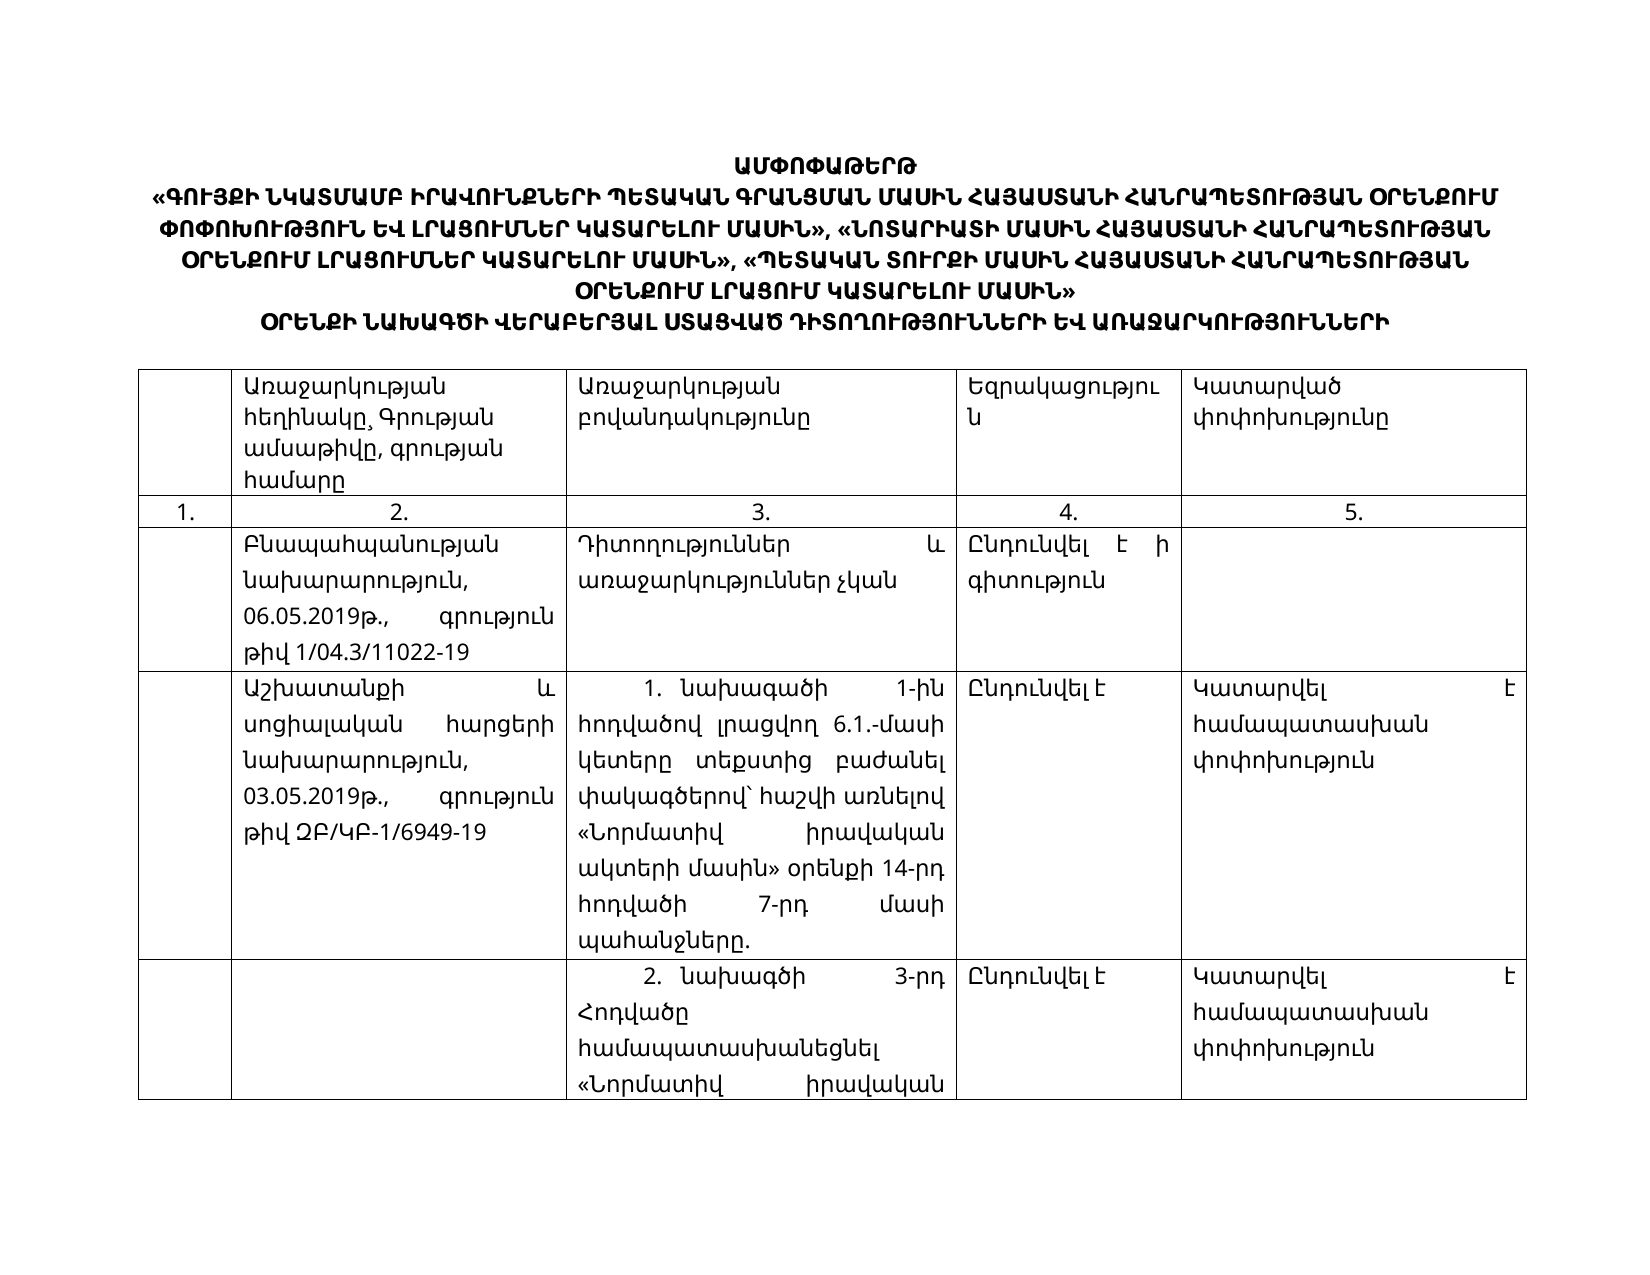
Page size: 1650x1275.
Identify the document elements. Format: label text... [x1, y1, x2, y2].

table_cell [1182, 528, 1526, 671]
text ԱՄՓՈՓԱԹԵՐԹ [150, 150, 1500, 181]
table_cell Ընդունվել է ի գիտություն [957, 528, 1181, 671]
table_cell 2. [232, 496, 566, 527]
table_header Եզրակացություն [957, 370, 1181, 495]
table_cell Ընդունվել է [957, 672, 1181, 959]
table_cell Բնապահպանության նախարարություն, 06.05.2019թ., գրություն թիվ 1/04.3/11022-19 [232, 528, 566, 671]
table_header Կատարված փոփոխությունը [1182, 370, 1526, 495]
table_cell Կատարվել է համապատասխան փոփոխություն [1182, 672, 1526, 959]
table_cell 4. [957, 496, 1181, 527]
text «ԳՈՒՅՔԻ ՆԿԱՏՄԱՄԲ ԻՐԱՎՈՒՆՔՆԵՐԻ ՊԵՏԱԿԱՆ ԳՐԱՆՑՄԱՆ ՄԱՍԻՆ ՀԱՅԱՍՏԱՆԻ ՀԱՆՐԱՊԵՏՈՒԹՅԱՆ ՕՐԵՆՔՈՒՄ ՓՈՓՈԽՈՒԹՅՈՒՆ ԵՎ ԼՐԱՑՈՒՄՆԵՐ ԿԱՏԱՐԵԼՈՒ ՄԱՍԻՆ», «ՆՈՏԱՐԻԱՏԻ ՄԱՍԻՆ ՀԱՅԱՍՏԱՆԻ ՀԱՆՐԱՊԵՏՈՒԹՅԱՆ ՕՐԵՆՔՈՒՄ ԼՐԱՑՈՒՄՆԵՐ ԿԱՏԱՐԵԼՈՒ ՄԱՍԻՆ», «ՊԵՏԱԿԱՆ ՏՈՒՐՔԻ ՄԱՍԻՆ ՀԱՅԱՍՏԱՆԻ ՀԱՆՐԱՊԵՏՈՒԹՅԱՆ ՕՐԵՆՔՈՒՄ ԼՐԱՑՈՒՄ ԿԱՏԱՐԵԼՈՒ ՄԱՍԻՆ» [150, 181, 1500, 306]
table_cell [139, 672, 231, 959]
table_cell Ընդունվել է [957, 960, 1181, 1099]
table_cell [567, 960, 956, 1099]
table_cell [139, 528, 231, 671]
text ՕՐԵՆՔԻ ՆԱԽԱԳԾԻ ՎԵՐԱԲԵՐՅԱԼ ՍՏԱՑՎԱԾ ԴԻՏՈՂՈՒԹՅՈՒՆՆԵՐԻ ԵՎ ԱՌԱՋԱՐԿՈՒԹՅՈՒՆՆԵՐԻ [150, 306, 1500, 337]
table_header Առաջարկության բովանդակությունը [567, 370, 956, 495]
table_cell [139, 960, 231, 1099]
table_cell նախագածի 1-ին հոդվածով լրացվող 6.1.-մասի կետերը տեքստից բաժանել փակագծերով՝ հաշվի առնելով «Նորմատիվ իրավական ակտերի մասին» օրենքի 14-րդ հոդվածի 7-րդ մասի պահանջները. [567, 672, 956, 959]
table_cell 5. [1182, 496, 1526, 527]
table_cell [1182, 960, 1526, 1099]
table_header Առաջարկության հեղինակը¸ Գրության ամսաթիվը, գրության համարը [232, 370, 566, 495]
table_cell [232, 960, 566, 1099]
table_cell Աշխատանքի և սոցիալական հարցերի նախարարություն, 03.05.2019թ., գրություն թիվ ԶԲ/ԿԲ-1/6949-19 [232, 672, 566, 959]
table_cell 1. [139, 496, 231, 527]
table_header [139, 370, 231, 495]
table_cell Դիտողություններ և առաջարկություններ չկան [567, 528, 956, 671]
table_cell 3. [567, 496, 956, 527]
